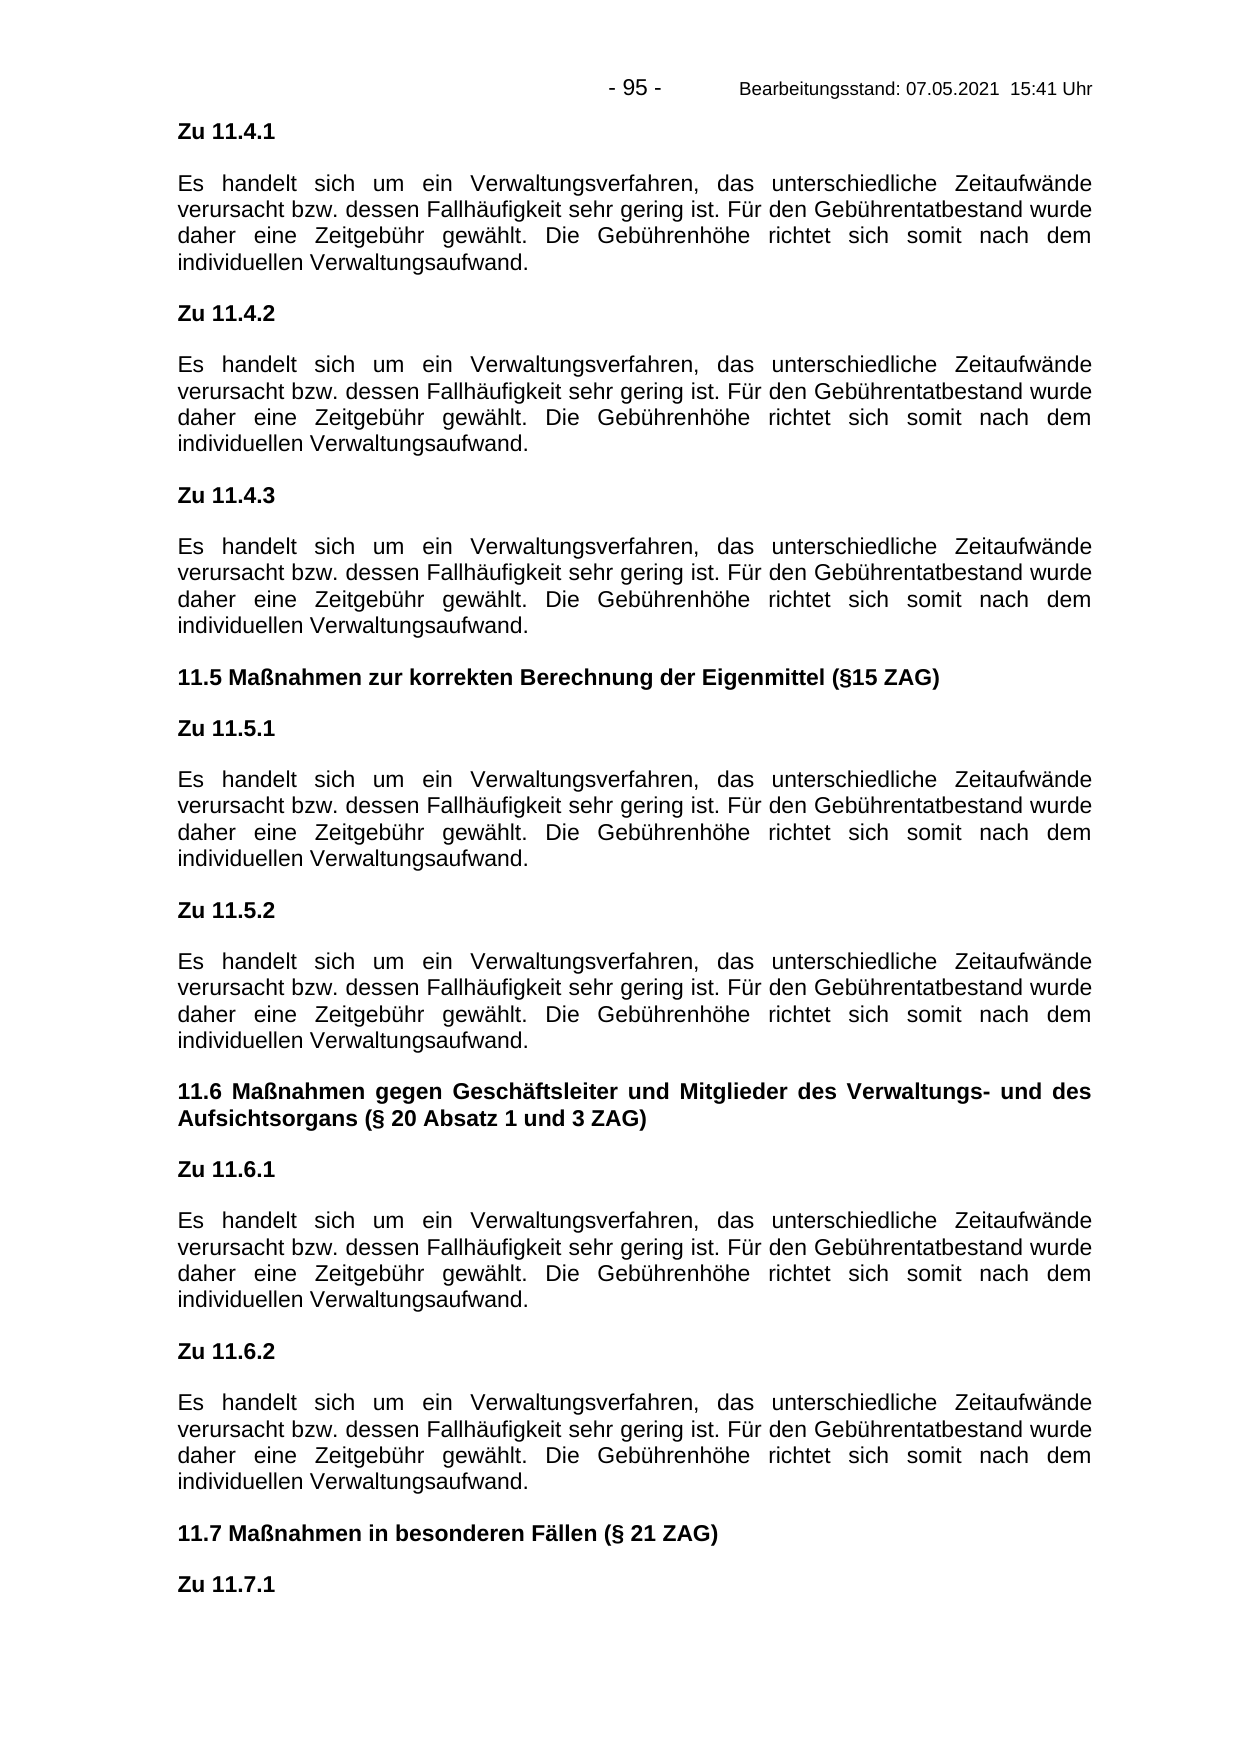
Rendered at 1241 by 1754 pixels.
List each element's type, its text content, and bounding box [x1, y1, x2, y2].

text Zu 11.4.1 [177, 118, 1093, 144]
text Zu 11.4.2 [177, 300, 1093, 326]
text Zu 11.6.2 [177, 1338, 1093, 1364]
text 11.7 Maßnahmen in besonderen Fällen (§ 21 ZAG) [177, 1519, 1093, 1546]
text Zu 11.7.1 [177, 1571, 1093, 1597]
text Zu 11.4.3 [177, 482, 1093, 508]
text Zu 11.5.1 [177, 715, 1093, 741]
text 11.5 Maßnahmen zur korrekten Berechnung der Eigenmittel (§15 ZAG) [177, 663, 1093, 690]
text 11.6 Maßnahmen gegen Geschäftsleiter und Mitglieder des Verwaltungs- und des Aufsichtsorgans (§ 20 Absatz 1 und 3 ZAG) [177, 1078, 1093, 1131]
text Zu 11.5.2 [177, 897, 1093, 923]
text Zu 11.6.1 [177, 1156, 1093, 1182]
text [177, 1389, 1093, 1494]
